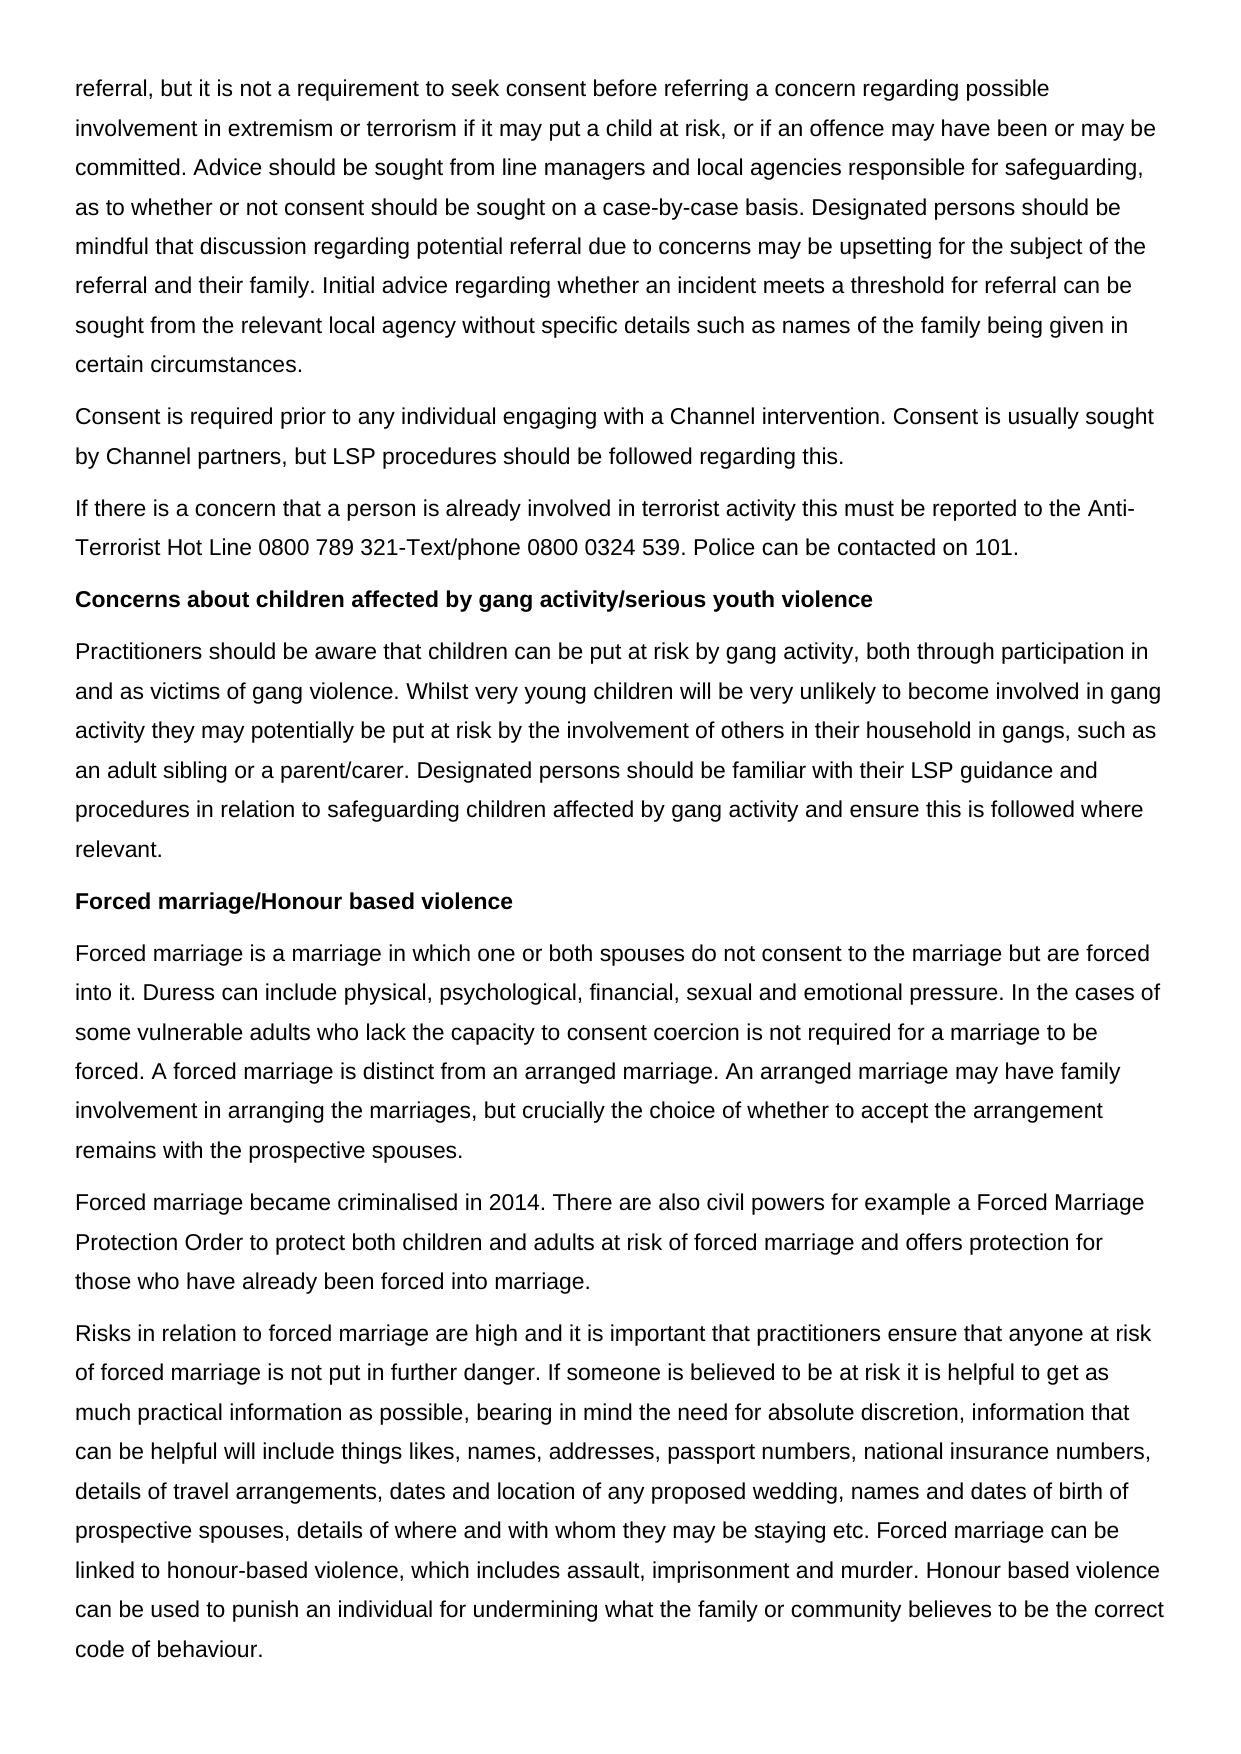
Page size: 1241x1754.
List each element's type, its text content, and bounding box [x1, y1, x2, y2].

text Consent is required prior to any individual engaging with a Channel intervention. Consent is usually sought by Channel partners, but LSP procedures should be followed regarding this. [75, 403, 1165, 469]
text Practitioners should be aware that children can be put at risk by gang activity, both through participation in and as victims of gang violence. Whilst very young children will be very unlikely to become involved in gang activity they may potentially be put at risk by the involvement of others in their household in gangs, such as an adult sibling or a parent/carer. Designated persons should be familiar with their LSP guidance and procedures in relation to safeguarding children affected by gang activity and ensure this is followed where relevant. [75, 638, 1165, 862]
text If there is a concern that a person is already involved in terrorist activity this must be reported to the Anti-Terrorist Hot Line 0800 789 321-Text/phone 0800 0324 539. Police can be contacted on 101. [75, 495, 1165, 561]
text Forced marriage/Honour based violence [75, 888, 1165, 914]
text Risks in relation to forced marriage are high and it is important that practitioners ensure that anyone at risk of forced marriage is not put in further danger. If someone is believed to be at risk it is helpful to get as much practical information as possible, bearing in mind the need for absolute discretion, information that can be helpful will include things likes, names, addresses, passport numbers, national insurance numbers, details of travel arrangements, dates and location of any proposed wedding, names and dates of birth of prospective spouses, details of where and with whom they may be staying etc. Forced marriage can be linked to honour-based violence, which includes assault, imprisonment and murder. Honour based violence can be used to punish an individual for undermining what the family or community believes to be the correct code of behaviour. [75, 1320, 1165, 1662]
list Concerns about children affected by gang activity/serious youth violence [75, 586, 1165, 613]
text Forced marriage became criminalised in 2014. There are also civil powers for example a Forced Marriage Protection Order to protect both children and adults at risk of forced marriage and offers protection for those who have already been forced into marriage. [75, 1189, 1165, 1294]
text Forced marriage is a marriage in which one or both spouses do not consent to the marriage but are forced into it. Duress can include physical, psychological, financial, sexual and emotional pressure. In the cases of some vulnerable adults who lack the capacity to consent coercion is not required for a marriage to be forced. A forced marriage is distinct from an arranged marriage. An arranged marriage may have family involvement in arranging the marriages, but crucially the choice of whether to accept the arrangement remains with the prospective spouses. [75, 939, 1165, 1163]
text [75, 75, 1165, 378]
